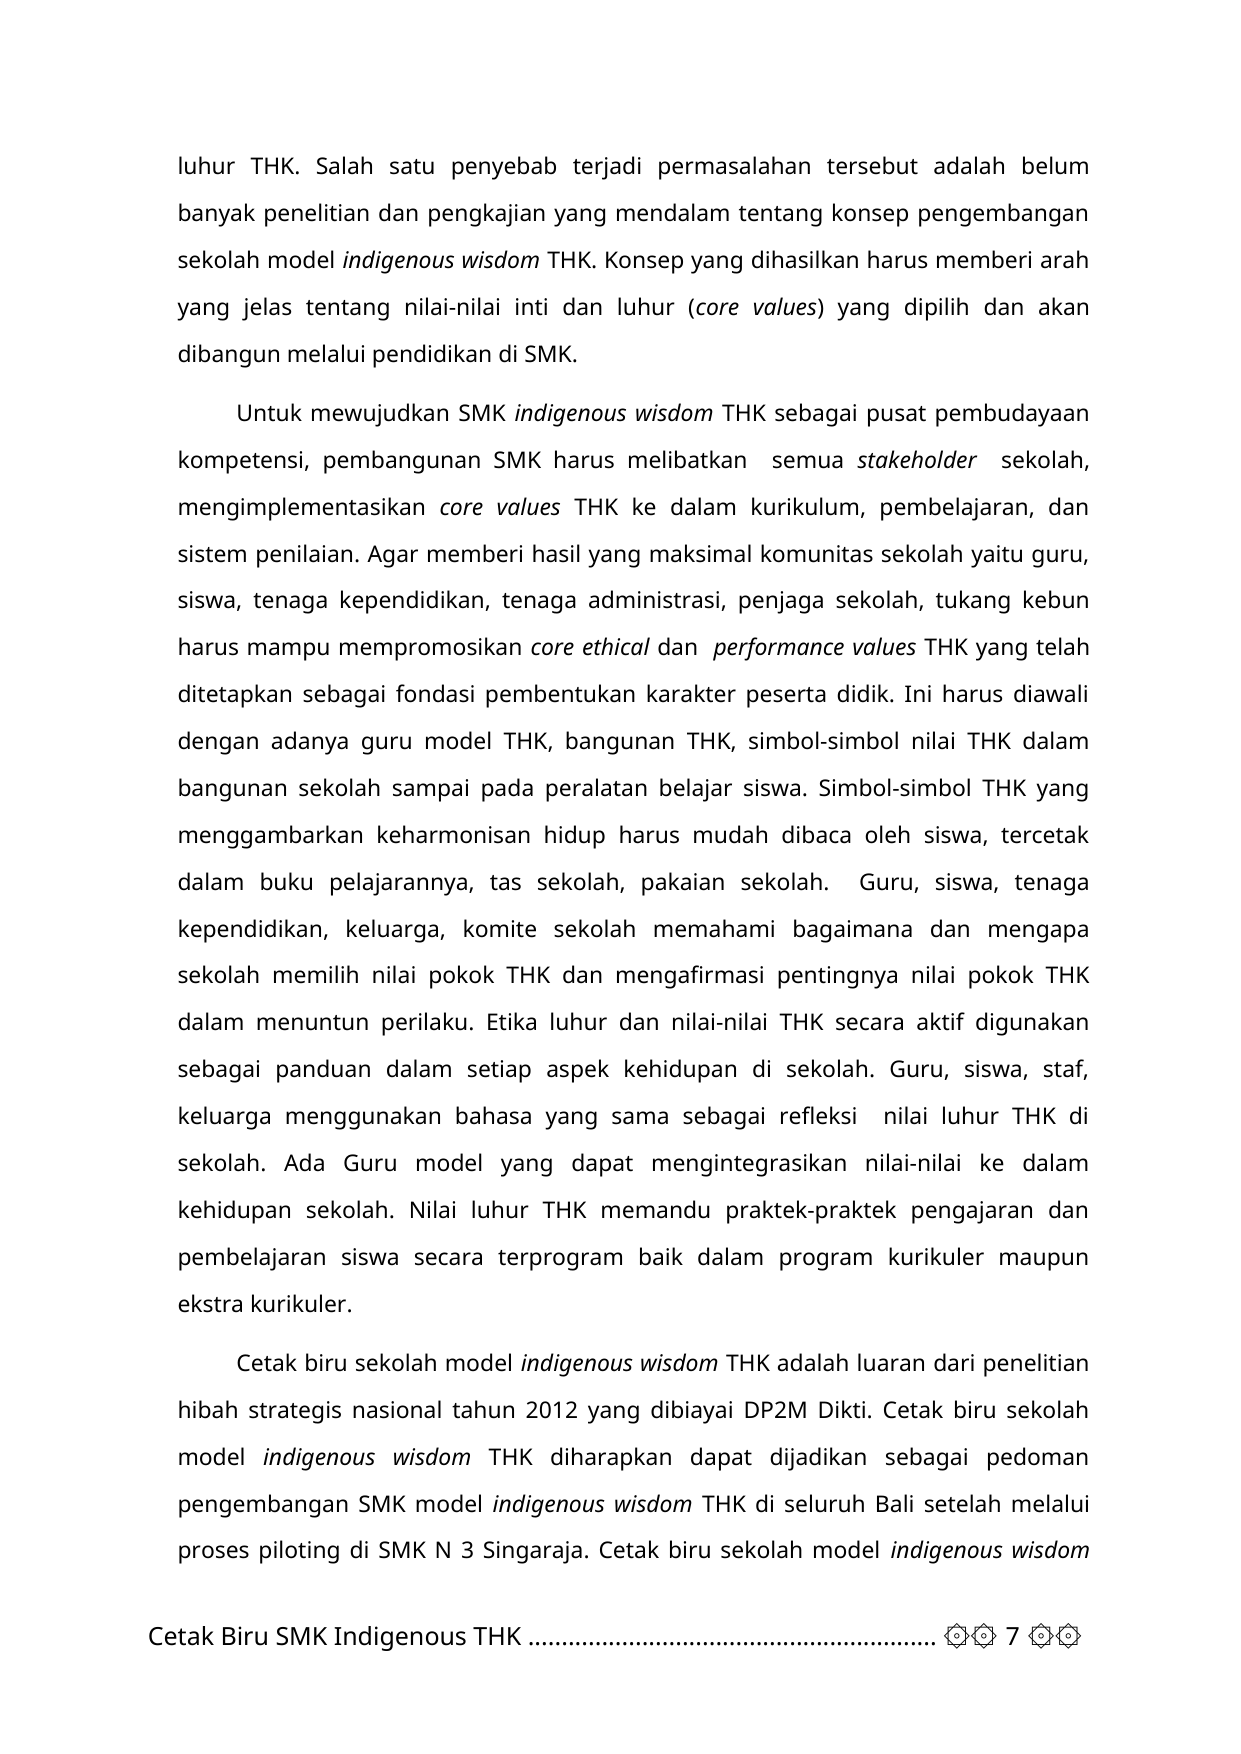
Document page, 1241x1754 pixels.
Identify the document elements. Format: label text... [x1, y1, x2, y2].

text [177, 1347, 1090, 1566]
text Untuk mewujudkan SMK indigenous wisdom THK sebagai pusat pembudayaan kompetensi, pembangunan SMK harus melibatkan semua stakeholder sekolah, mengimplementasikan core values THK ke dalam kurikulum, pembelajaran, dan sistem penilaian. Agar memberi hasil yang maksimal komunitas sekolah yaitu guru, siswa, tenaga kependidikan, tenaga administrasi, penjaga sekolah, tukang kebun harus mampu mempromosikan core ethical dan performance values THK yang telah ditetapkan sebagai fondasi pembentukan karakter peserta didik. Ini harus diawali dengan adanya guru model THK, bangunan THK, simbol-simbol nilai THK dalam bangunan sekolah sampai pada peralatan belajar siswa. Simbol-simbol THK yang menggambarkan keharmonisan hidup harus mudah dibaca oleh siswa, tercetak dalam buku pelajarannya, tas sekolah, pakaian sekolah. Guru, siswa, tenaga kependidikan, keluarga, komite sekolah memahami bagaimana dan mengapa sekolah memilih nilai pokok THK dan mengafirmasi pentingnya nilai pokok THK dalam menuntun perilaku. Etika luhur dan nilai-nilai THK secara aktif digunakan sebagai panduan dalam setiap aspek kehidupan di sekolah. Guru, siswa, staf, keluarga menggunakan bahasa yang sama sebagai refleksi nilai luhur THK di sekolah. Ada Guru model yang dapat mengintegrasikan nilai-nilai ke dalam kehidupan sekolah. Nilai luhur THK memandu praktek-praktek pengajaran dan pembelajaran siswa secara terprogram baik dalam program kurikuler maupun ekstra kurikuler. [177, 397, 1090, 1319]
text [177, 150, 1090, 369]
